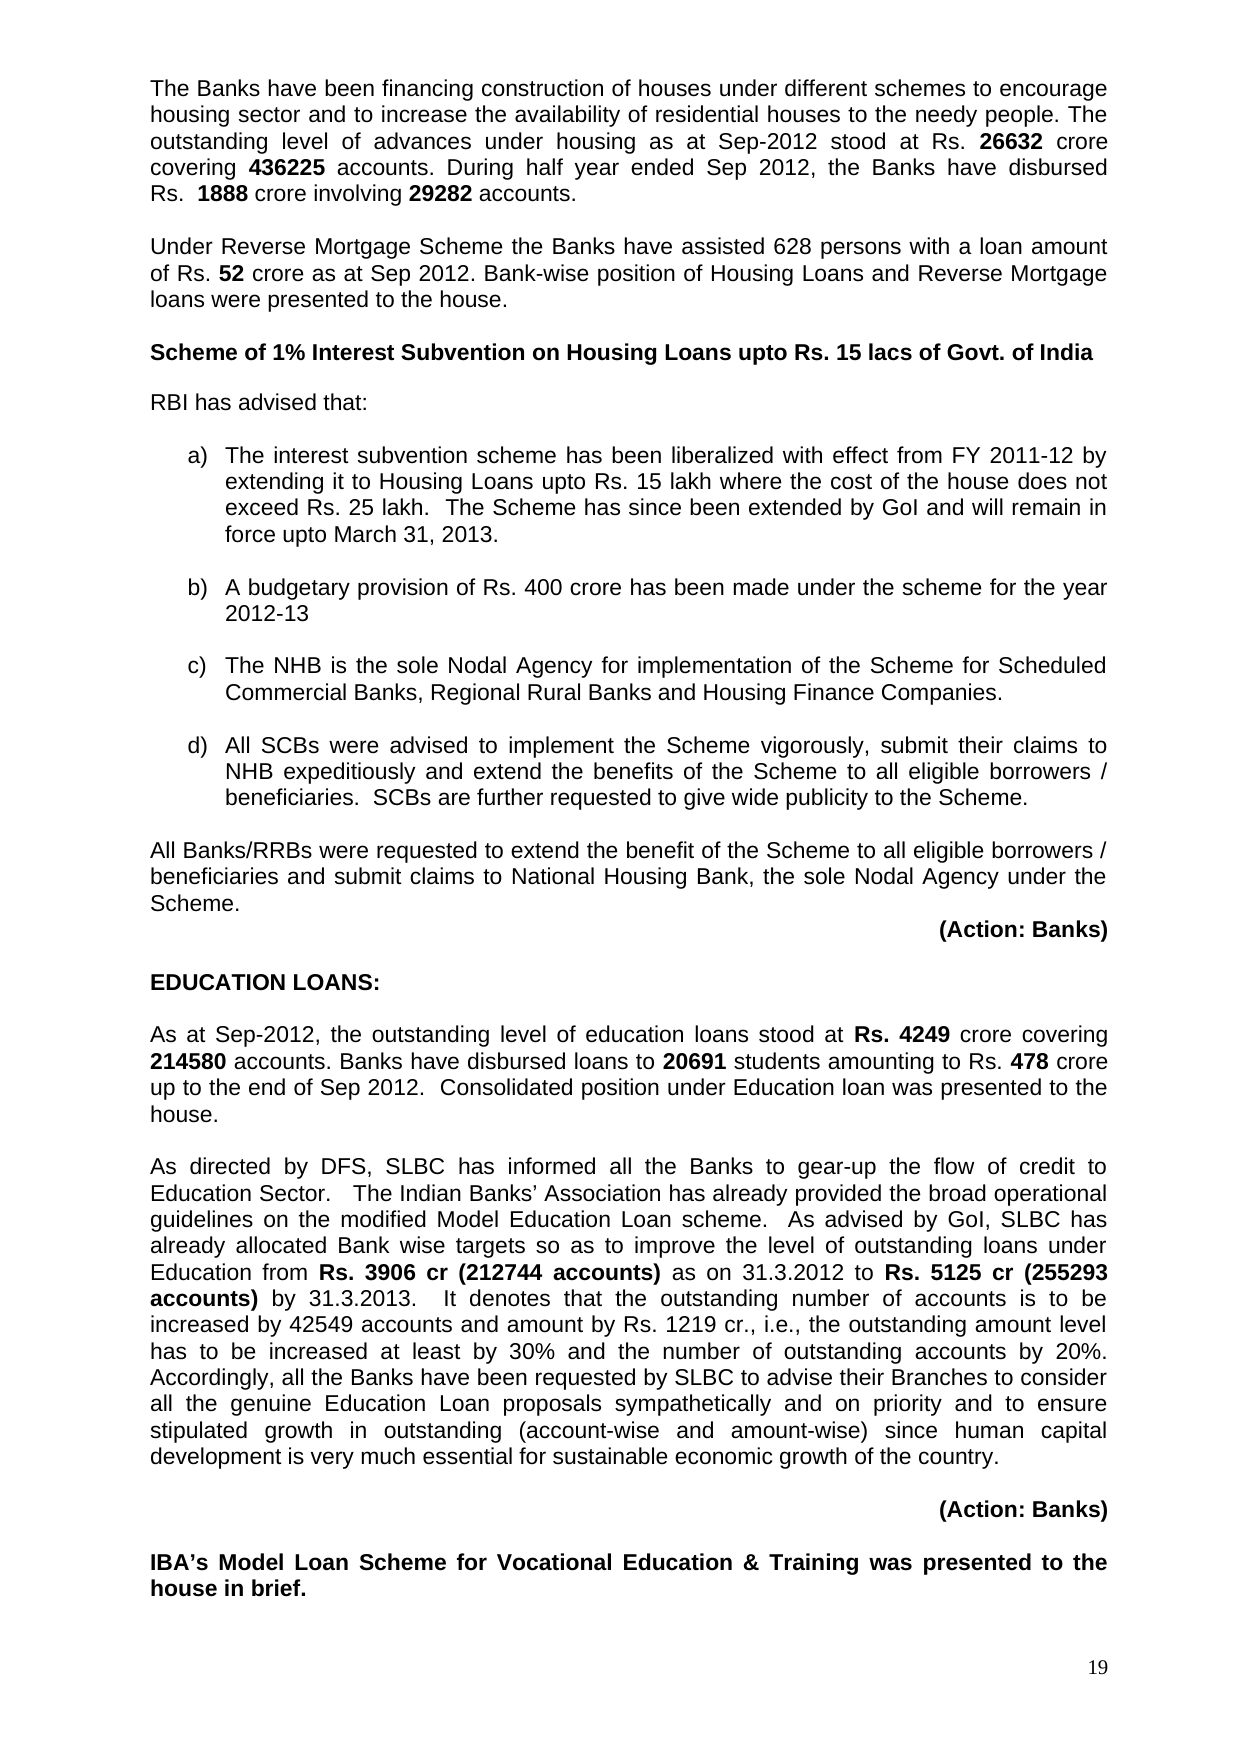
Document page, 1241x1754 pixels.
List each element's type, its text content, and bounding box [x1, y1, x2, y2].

text As directed by DFS, SLBC has informed all the Banks to gear-up the flow of credit to Education Sector. The Indian Banks’ Association has already provided the broad operational guidelines on the modified Model Education Loan scheme. As advised by GoI, SLBC has already allocated Bank wise targets so as to improve the level of outstanding loans under Education from Rs. 3906 cr (212744 accounts) as on 31.3.2012 to Rs. 5125 cr (255293 accounts) by 31.3.2013. It denotes that the outstanding number of accounts is to be increased by 42549 accounts and amount by Rs. 1219 cr., i.e., the outstanding amount level has to be increased at least by 30% and the number of outstanding accounts by 20%. Accordingly, all the Banks have been requested by SLBC to advise their Branches to consider all the genuine Education Loan proposals sympathetically and on priority and to ensure stipulated growth in outstanding (account-wise and amount-wise) since human capital development is very much essential for sustainable economic growth of the country. [150, 1153, 1108, 1469]
list The NHB is the sole Nodal Agency for implementation of the Scheme for Scheduled Commercial Banks, Regional Rural Banks and Housing Finance Companies. [187, 652, 1108, 705]
text RBI has advised that: [150, 389, 1108, 415]
text (Action: Banks) [150, 916, 1108, 942]
text The Banks have been financing construction of houses under different schemes to encourage housing sector and to increase the availability of residential houses to the needy people. The outstanding level of advances under housing as at Sep-2012 stood at Rs. 26632 crore covering 436225 accounts. During half year ended Sep 2012, the Banks have disbursed Rs. 1888 crore involving 29282 accounts. [150, 75, 1108, 207]
text Scheme of 1% Interest Subvention on Housing Loans upto Rs. 15 lacs of Govt. of [150, 338, 1108, 365]
text EDUCATION LOANS: [150, 969, 1108, 995]
text (Action: Banks) [150, 1496, 1108, 1522]
text IBA’s Model Loan Scheme for Vocational Education & Training was presented to the house in brief. [150, 1548, 1108, 1601]
text All Banks/RRBs were requested to extend the benefit of the Scheme to all eligible borrowers / beneficiaries and submit claims to National Housing Bank, the sole Nodal Agency under the Scheme. [150, 837, 1108, 916]
list A budgetary provision of Rs. 400 crore has been made under the scheme for the year 2012-13 [187, 573, 1108, 626]
text As at Sep-2012, the outstanding level of education loans stood at Rs. 4249 crore covering 214580 accounts. Banks have disbursed loans to 20691 students amounting to Rs. 478 crore up to the end of Sep 2012. Consolidated position under Education loan was presented to the house. [150, 1021, 1108, 1127]
list The interest subvention scheme has been liberalized with effect from FY 2011-12 by extending it to Housing Loans upto Rs. 15 lakh where the cost of the house does not exceed Rs. 25 lakh. The Scheme has since been extended by GoI and will remain in force upto March 31, 2013. [187, 442, 1108, 547]
text Under Reverse Mortgage Scheme the Banks have assisted 628 persons with a loan amount of Rs. 52 crore as at Sep 2012. Bank-wise position of Housing Loans and Reverse Mortgage loans were presented to the house. [150, 233, 1108, 312]
list All SCBs were advised to implement the Scheme vigorously, submit their claims to NHB expeditiously and extend the benefits of the Scheme to all eligible borrowers / beneficiaries. SCBs are further requested to give wide publicity to the Scheme. [187, 732, 1108, 811]
